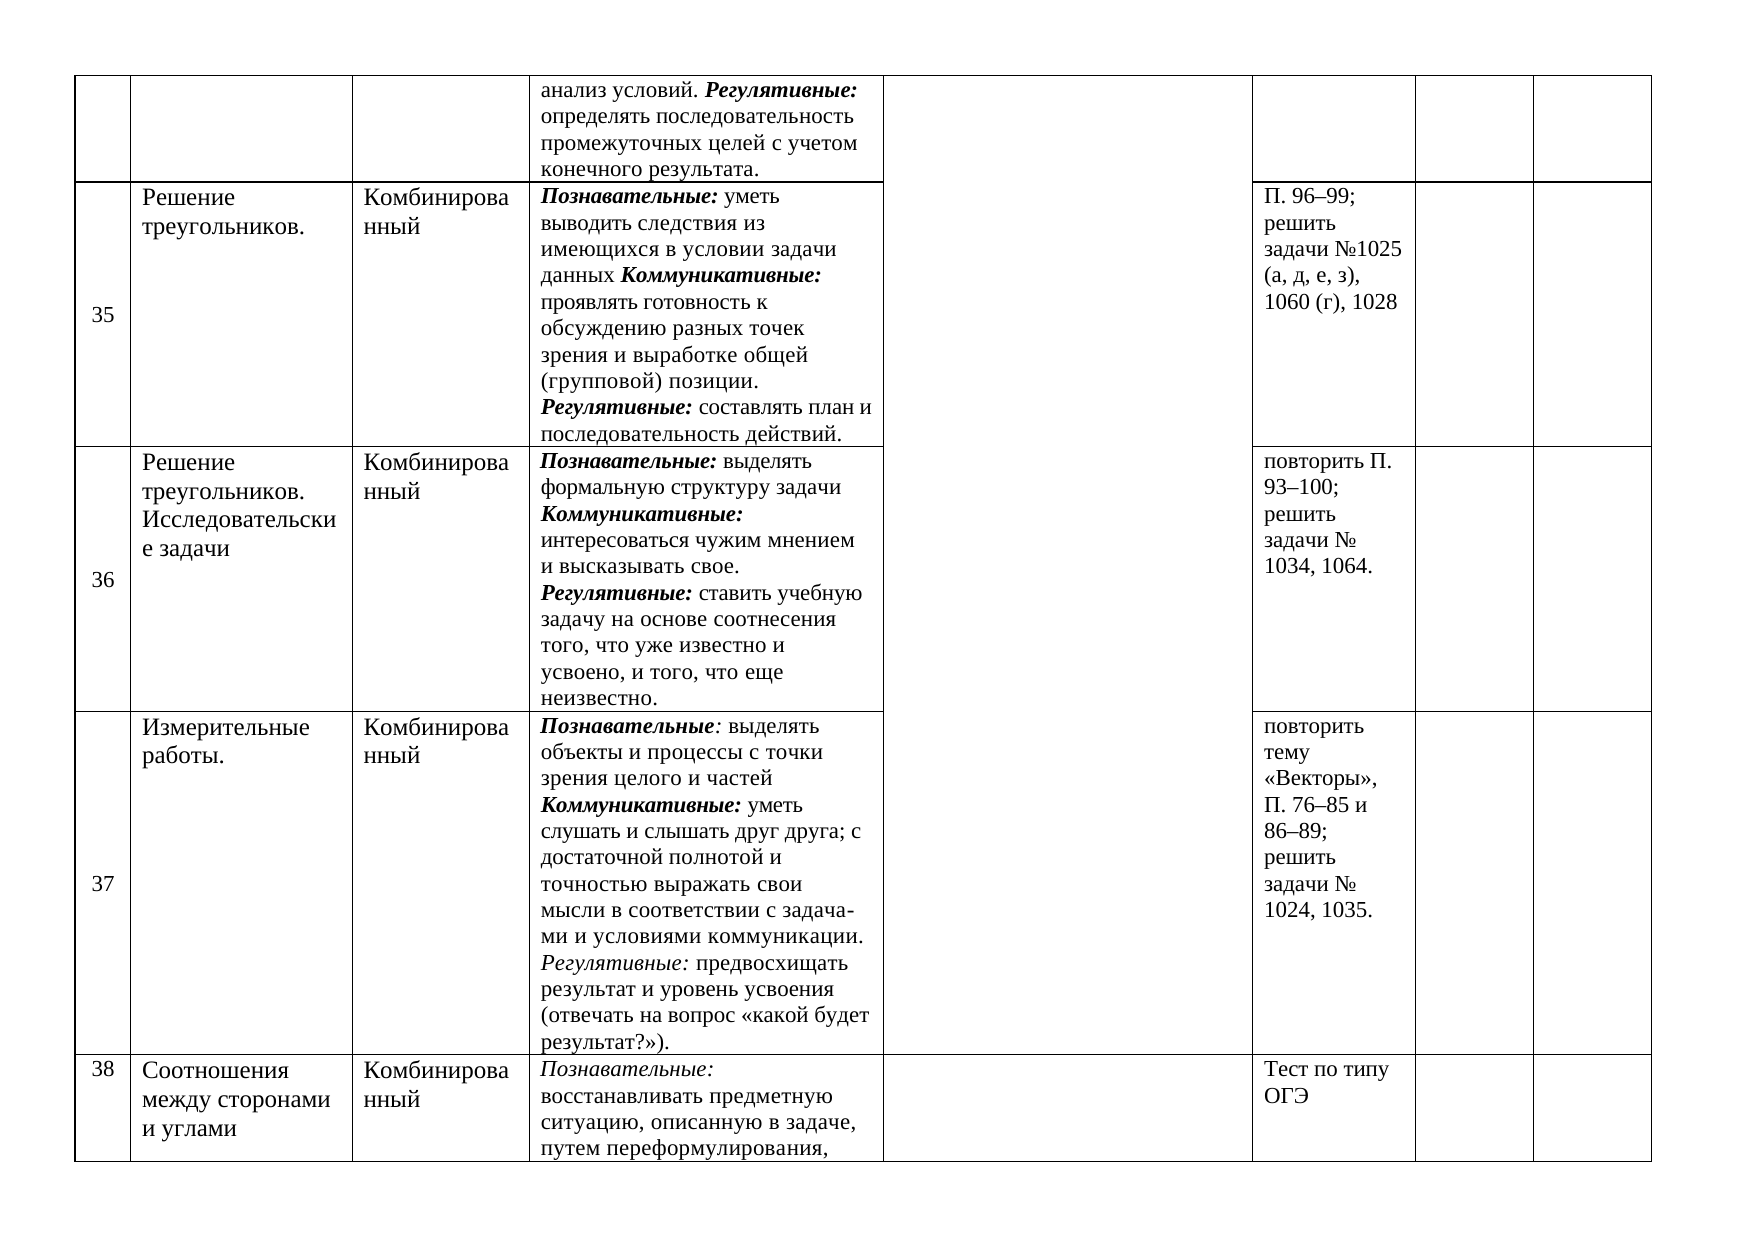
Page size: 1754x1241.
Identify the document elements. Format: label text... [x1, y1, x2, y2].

table_cell [1534, 183, 1651, 446]
table_cell Комбинированный [353, 712, 529, 1054]
table_cell [1416, 1055, 1533, 1161]
table_cell Решение треугольников. [131, 183, 352, 446]
table_cell [1416, 447, 1533, 711]
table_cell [353, 76, 529, 181]
table_cell [1534, 447, 1651, 711]
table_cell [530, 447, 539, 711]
table_cell [1534, 1055, 1651, 1161]
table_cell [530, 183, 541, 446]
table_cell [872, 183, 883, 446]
table_cell [884, 1055, 1252, 1161]
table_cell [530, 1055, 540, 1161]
table_cell Комбинированный [353, 447, 529, 711]
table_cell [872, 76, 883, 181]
table_cell [1416, 712, 1533, 1054]
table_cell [131, 76, 352, 181]
table_cell Комбинированный [353, 1055, 529, 1161]
table_cell повторить тему «Векторы», П. 76–85 и 86–89; решить задачи № 1024, 1035. [1253, 712, 1415, 1054]
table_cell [131, 1055, 352, 1161]
table_cell 37 [76, 712, 130, 1054]
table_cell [1253, 76, 1415, 181]
table_cell 36 [76, 447, 130, 711]
table_cell 34 [76, 76, 130, 181]
table_cell Решение треугольников. Исследовательские задачи [131, 447, 352, 711]
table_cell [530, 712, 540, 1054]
table_cell [1416, 183, 1533, 446]
table_cell Комбинированный [353, 183, 529, 446]
table_cell 35 [76, 183, 130, 446]
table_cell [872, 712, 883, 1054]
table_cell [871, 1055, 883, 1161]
table_cell П. 96–99; решить задачи №1025 (а, д, е, з), 1060 (г), 1028 [1253, 183, 1415, 446]
table_cell 38 [76, 1055, 130, 1161]
table_cell повторить П. 93–100; решить задачи № 1034, 1064. [1253, 447, 1415, 711]
table_cell Измерительные работы. [131, 712, 352, 1054]
table_cell [1534, 76, 1651, 181]
table_cell [1416, 76, 1533, 181]
table_cell Тест по типу ОГЭ [1253, 1055, 1415, 1161]
table_cell [1534, 712, 1651, 1054]
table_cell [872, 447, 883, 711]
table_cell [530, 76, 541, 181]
